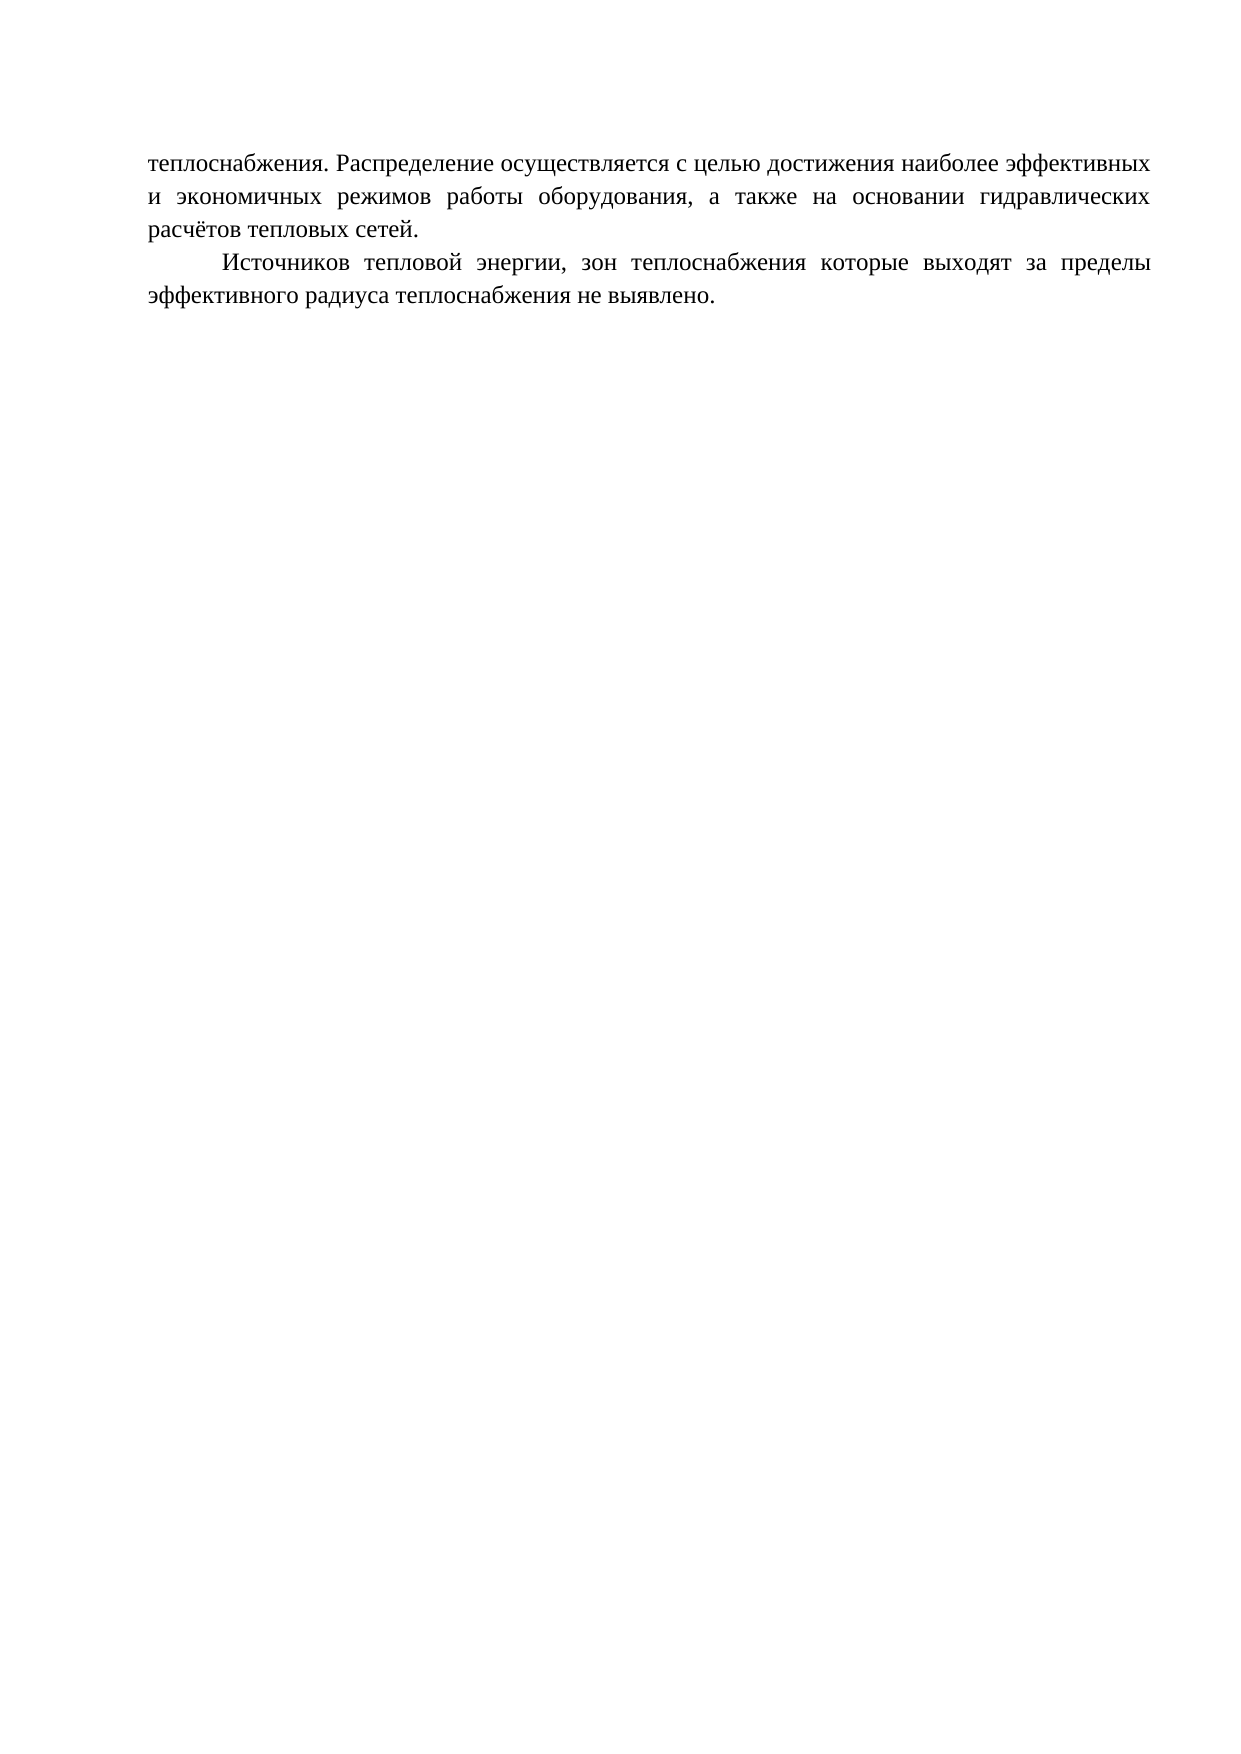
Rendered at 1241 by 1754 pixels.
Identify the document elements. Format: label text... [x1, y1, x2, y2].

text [148, 148, 1152, 242]
text Источников тепловой энергии, зон теплоснабжения которые выходят за пределы эффективного радиуса теплоснабжения не выявлено. [148, 247, 1152, 308]
